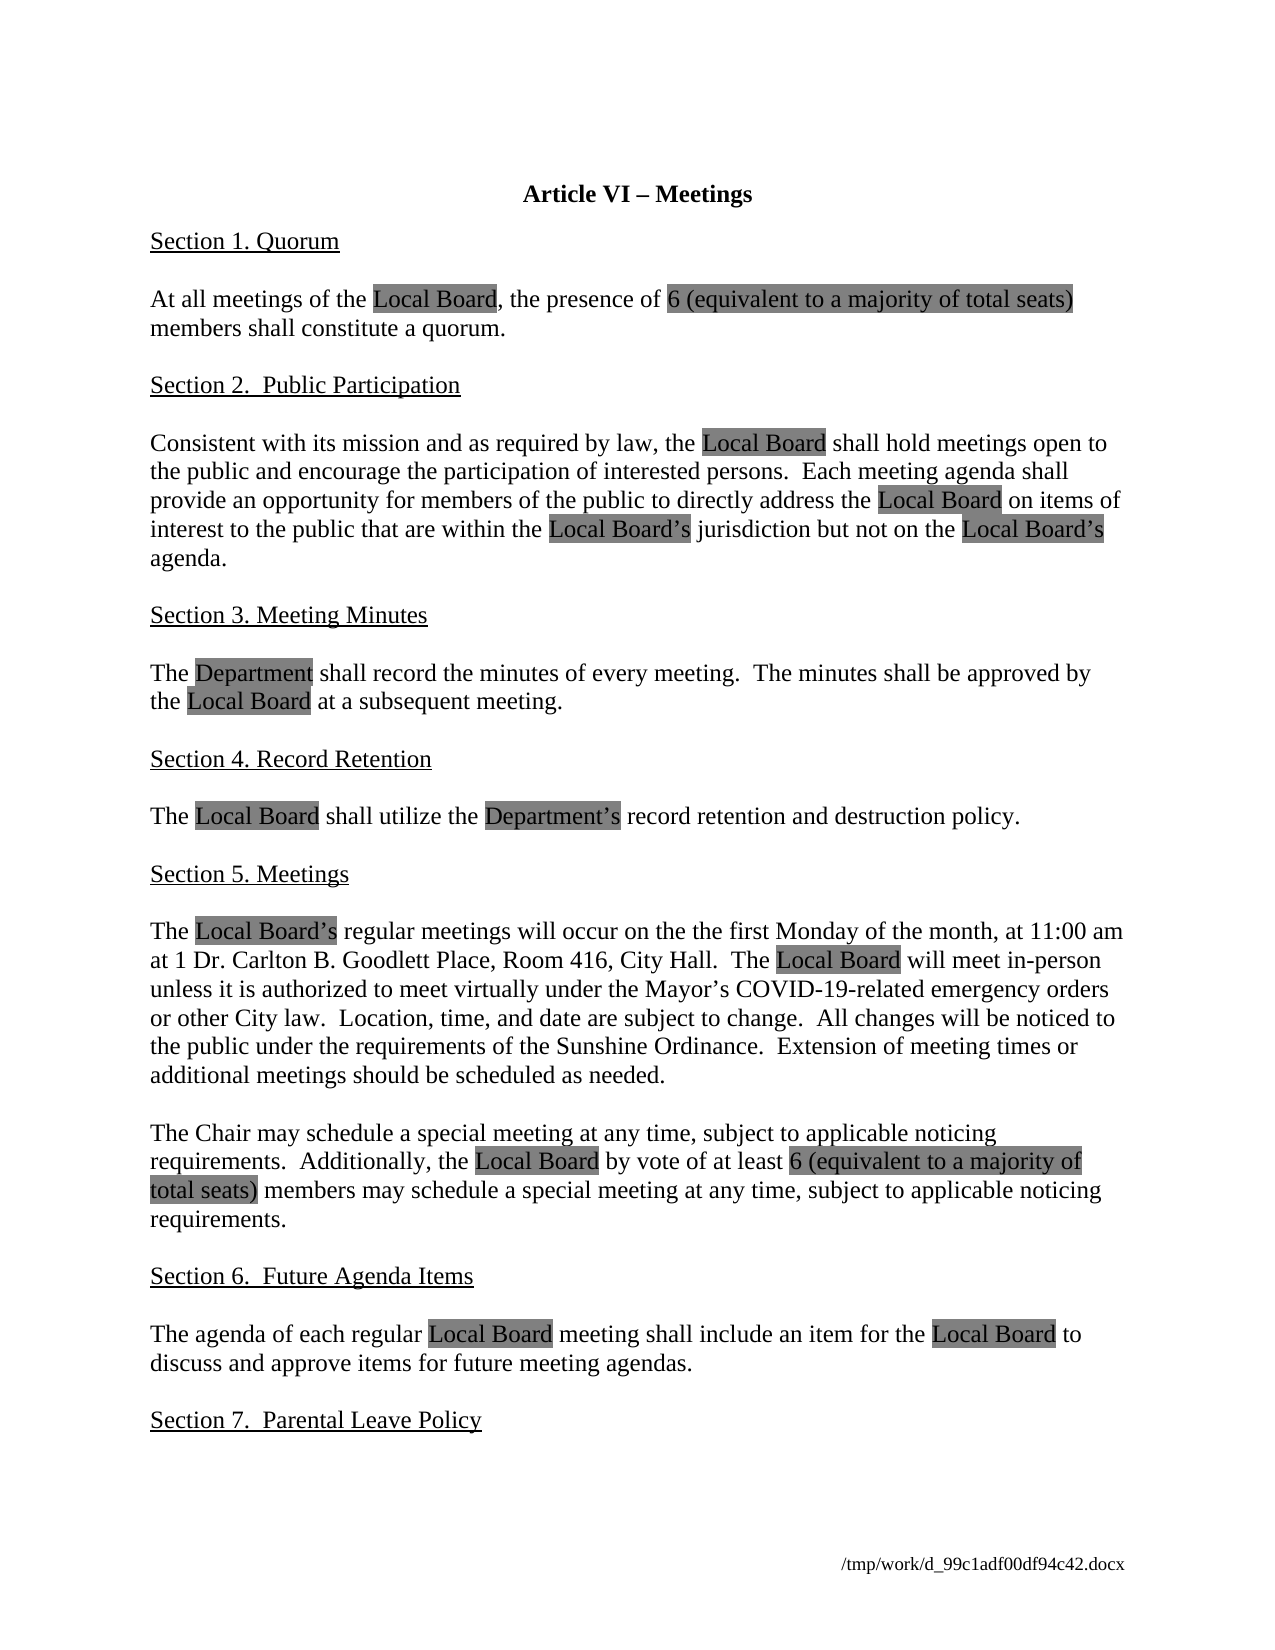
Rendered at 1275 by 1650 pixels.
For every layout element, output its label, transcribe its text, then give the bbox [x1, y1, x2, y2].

text Section 5. Meetings [150, 859, 1125, 888]
text Section 7. Parental Leave Policy [150, 1405, 1125, 1434]
text Consistent with its mission and as required by law, the Local Board shall hold meetings open to the public and encourage the participation of interested persons. Each meeting agenda shall provide an opportunity for members of the public to directly address the Local Board on items of interest to the public that are within the Local Board’s jurisdiction but not on the Local Board’s agenda. [150, 428, 1125, 571]
text The Local Board’s regular meetings will occur on the the first Monday of the month, at 11:00 am at 1 Dr. Carlton B. Goodlett Place, Room 416, City Hall. The Local Board will meet in-person unless it is authorized to meet virtually under the Mayor’s COVID-19-related emergency orders or other City law. Location, time, and date are subject to change. All changes will be noticed to the public under the requirements of the Sunshine Ordinance. Extension of meeting times or additional meetings should be scheduled as needed. [150, 916, 1125, 1089]
text Article VI – Meetings [150, 179, 1125, 207]
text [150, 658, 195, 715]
text Section 1. Quorum [150, 226, 1125, 255]
text The Chair may schedule a special meeting at any time, subject to applicable noticing requirements. Additionally, the Local Board by vote of at least 6 (equivalent to a majority of total seats) members may schedule a special meeting at any time, subject to applicable noticing requirements. [150, 1118, 1125, 1233]
text At all meetings of the Local Board, the presence of 6 (equivalent to a majority of total seats) members shall constitute a quorum. [150, 284, 1125, 341]
text Section 4. Record Retention [150, 744, 1125, 773]
text Section 6. Future Agenda Items [150, 1261, 1125, 1290]
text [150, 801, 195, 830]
text The Department shall record the minutes of every meeting. The minutes shall be approved by the Local Board at a subsequent meeting. [311, 658, 1125, 715]
text The Local Board shall utilize the Department’s record retention and destruction policy. [621, 801, 1125, 830]
text The agenda of each regular Local Board meeting shall include an item for the Local Board to discuss and approve items for future meeting agendas. [150, 1319, 1125, 1376]
text Section 2. Public Participation [150, 370, 1125, 399]
text Section 3. Meeting Minutes [150, 600, 1125, 629]
